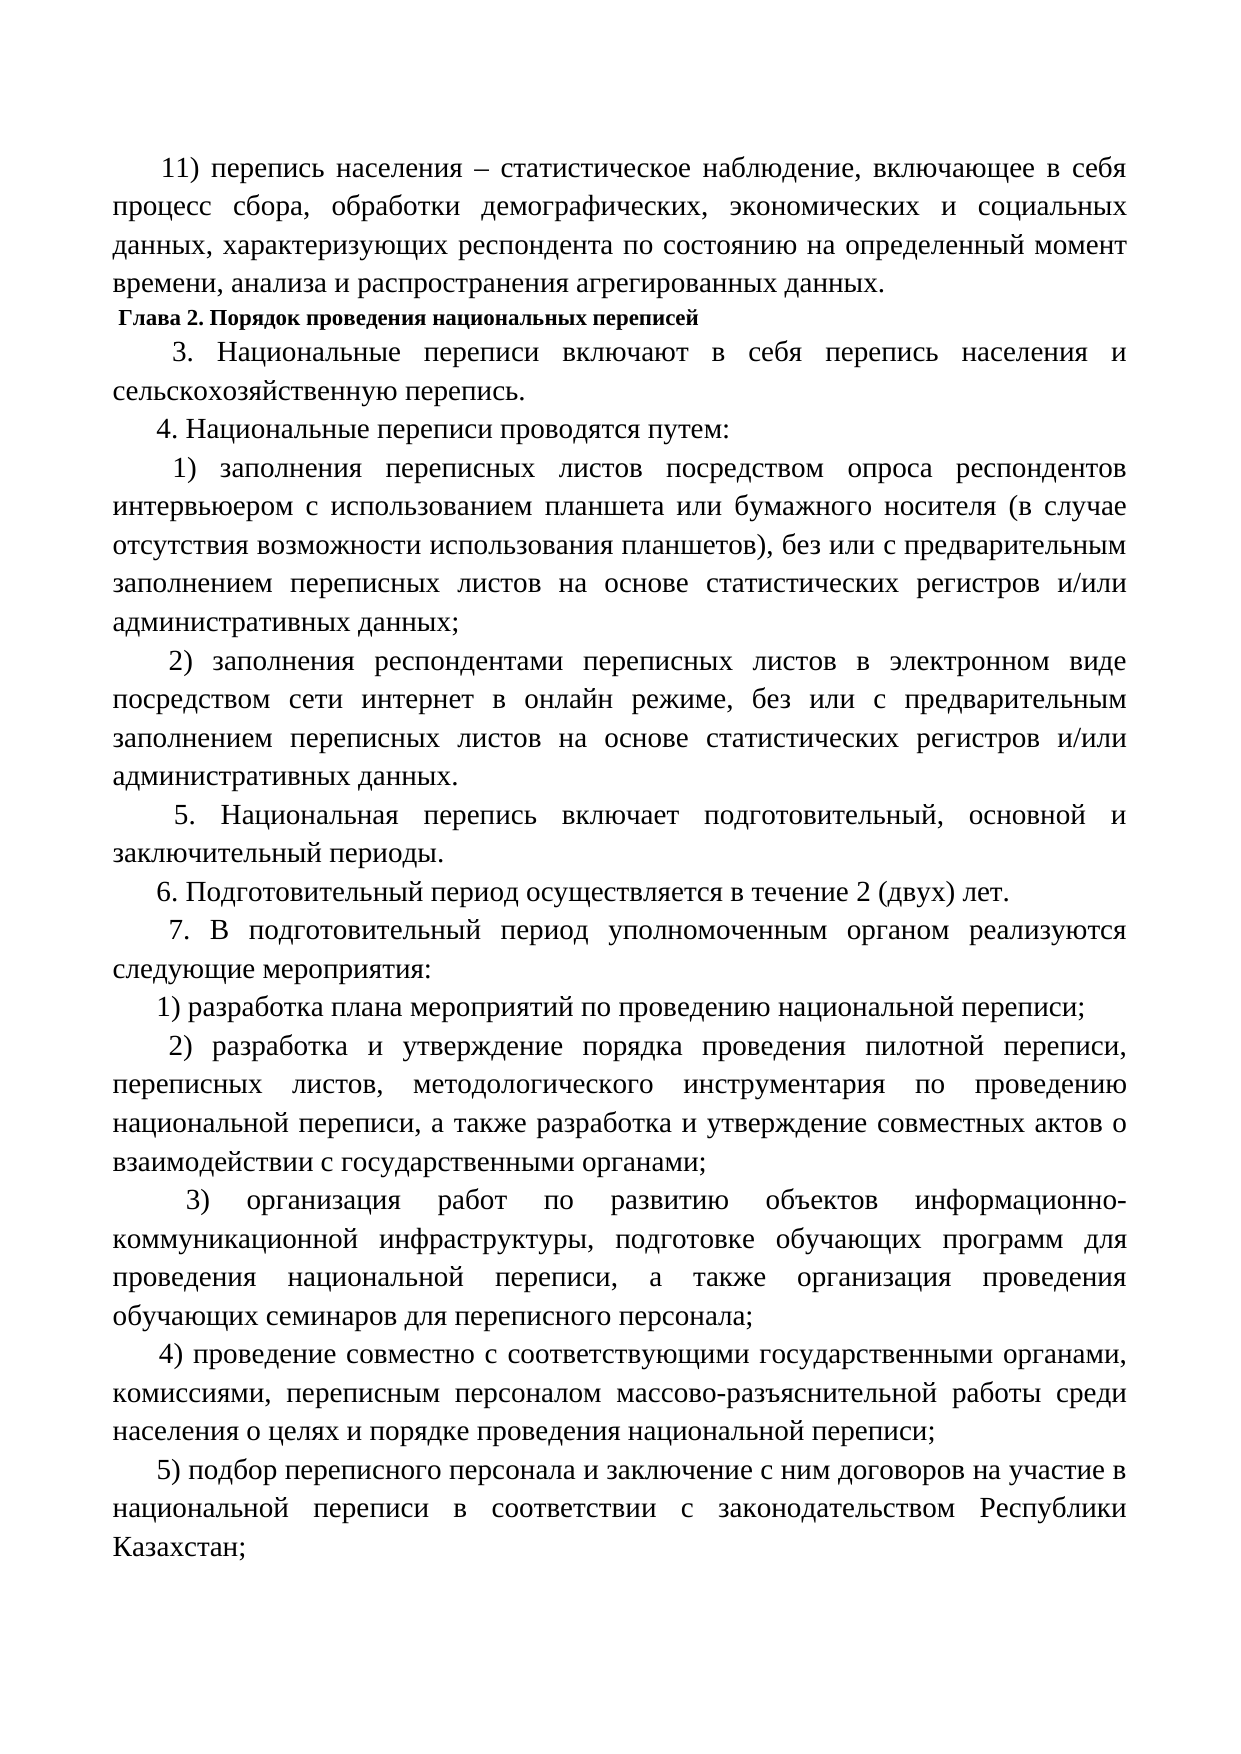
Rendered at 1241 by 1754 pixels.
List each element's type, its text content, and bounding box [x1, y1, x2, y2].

text 3. Национальные переписи включают в себя перепись населения и сельскохозяйственную перепись. [112, 334, 1128, 406]
text 6. Подготовительный период осуществляется в течение 2 (двух) лет. [112, 874, 1128, 907]
text 2) разработка и утверждение порядка проведения пилотной переписи, переписных листов, методологического инструментария по проведению национальной переписи, а также разработка и утверждение совместных актов о взаимодействии с государственными органами; [112, 1028, 1128, 1177]
text 3) организация работ по развитию объектов информационно-коммуникационной инфраструктуры, подготовке обучающих программ для проведения национальной переписи, а также организация проведения обучающих семинаров для переписного персонала; [112, 1182, 1128, 1331]
text 7. В подготовительный период уполномоченным органом реализуются следующие мероприятия: [112, 912, 1128, 984]
text 4) проведение совместно с соответствующими государственными органами, комиссиями, переписным персоналом массово-разъяснительной работы среди населения о целях и порядке проведения национальной переписи; [112, 1336, 1128, 1447]
text 1) заполнения переписных листов посредством опроса респондентов интервьюером с использованием планшета или бумажного носителя (в случае отсутствия возможности использования планшетов), без или с предварительным заполнением переписных листов на основе статистических регистров и/или административных данных; [112, 450, 1128, 638]
text 2) заполнения респондентами переписных листов в электронном виде посредством сети интернет в онлайн режиме, без или с предварительным заполнением переписных листов на основе статистических регистров и/или административных данных. [112, 643, 1128, 792]
text Глава 2. Порядок проведения национальных переписей [112, 304, 1128, 331]
text 4. Национальные переписи проводятся путем: [112, 411, 1128, 445]
text 5) подбор переписного персонала и заключение с ним договоров на участие в национальной переписи в соответствии с законодательством Республики Казахстан; [112, 1452, 1128, 1563]
text 5. Национальная перепись включает подготовительный, основной и заключительный периоды. [112, 797, 1128, 869]
text 11) перепись населения – статистическое наблюдение, включающее в себя процесс сбора, обработки демографических, экономических и социальных данных, характеризующих респондента по состоянию на определенный момент времени, анализа и распространения агрегированных данных. [112, 150, 1128, 299]
text 1) разработка плана мероприятий по проведению национальной переписи; [112, 989, 1128, 1023]
